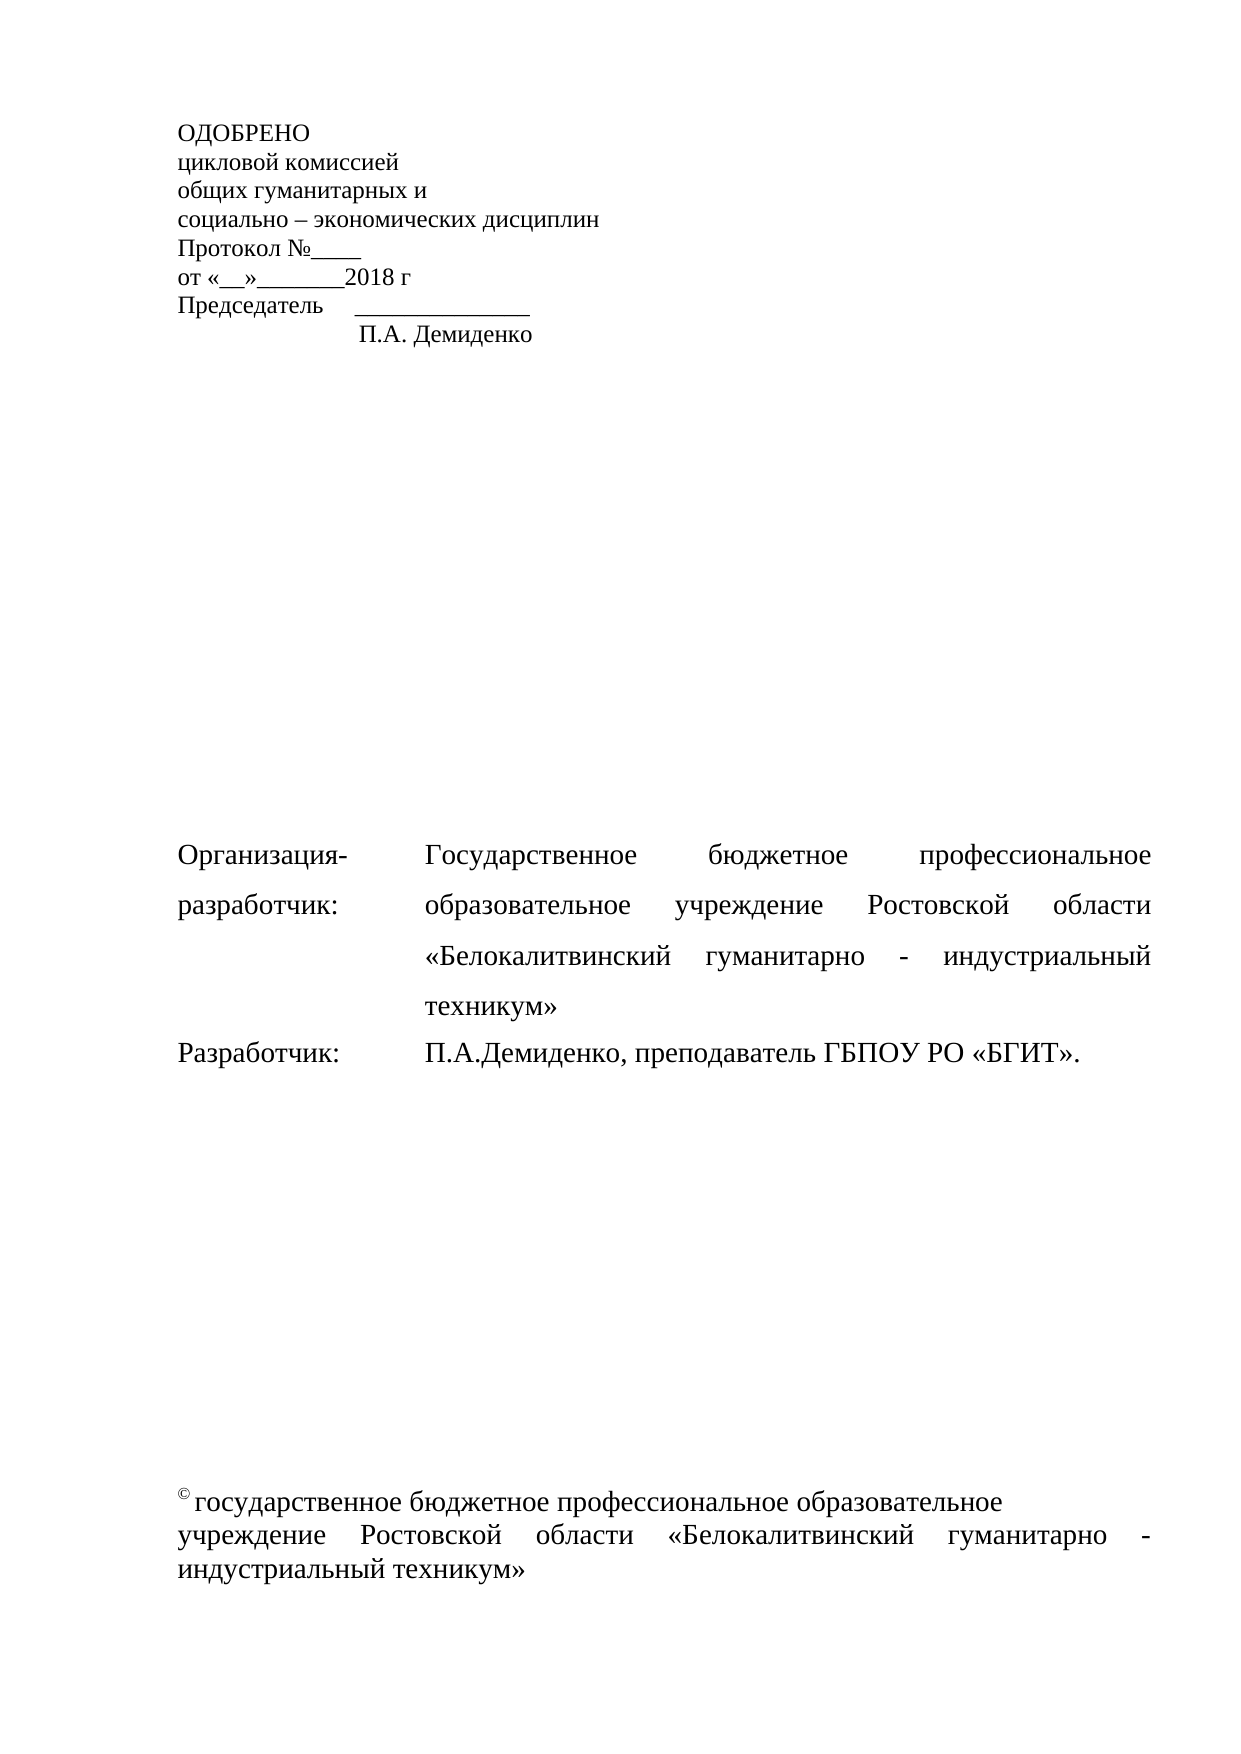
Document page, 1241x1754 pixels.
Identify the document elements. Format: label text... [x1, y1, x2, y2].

text социально – экономических дисциплин [177, 204, 1152, 233]
table_cell П.А.Демиденко, преподаватель ГБПОУ РО «БГИТ». [413, 1035, 1163, 1081]
text ОДОБРЕНО [177, 118, 1152, 147]
text от «__»_______2018 г [177, 262, 1152, 291]
text общих гуманитарных и [177, 176, 1152, 204]
text © государственное бюджетное профессиональное образовательное [177, 1484, 1152, 1517]
text Протокол №____ [177, 233, 1152, 262]
text Председатель ______________ [177, 291, 1152, 319]
table_header Организация-разработчик: [166, 837, 413, 1035]
text учреждение Ростовской области «Белокалитвинский гуманитарно - индустриальный техникум» [177, 1517, 1152, 1584]
table_header Государственное бюджетное профессиональное образовательное учреждение Ростовской области «Белокалитвинский гуманитарно - индустриальный техникум» [413, 837, 1163, 1035]
text цикловой комиссией [177, 147, 1152, 176]
text П.А. Демиденко [177, 319, 1152, 348]
table_cell Разработчик: [166, 1035, 413, 1081]
